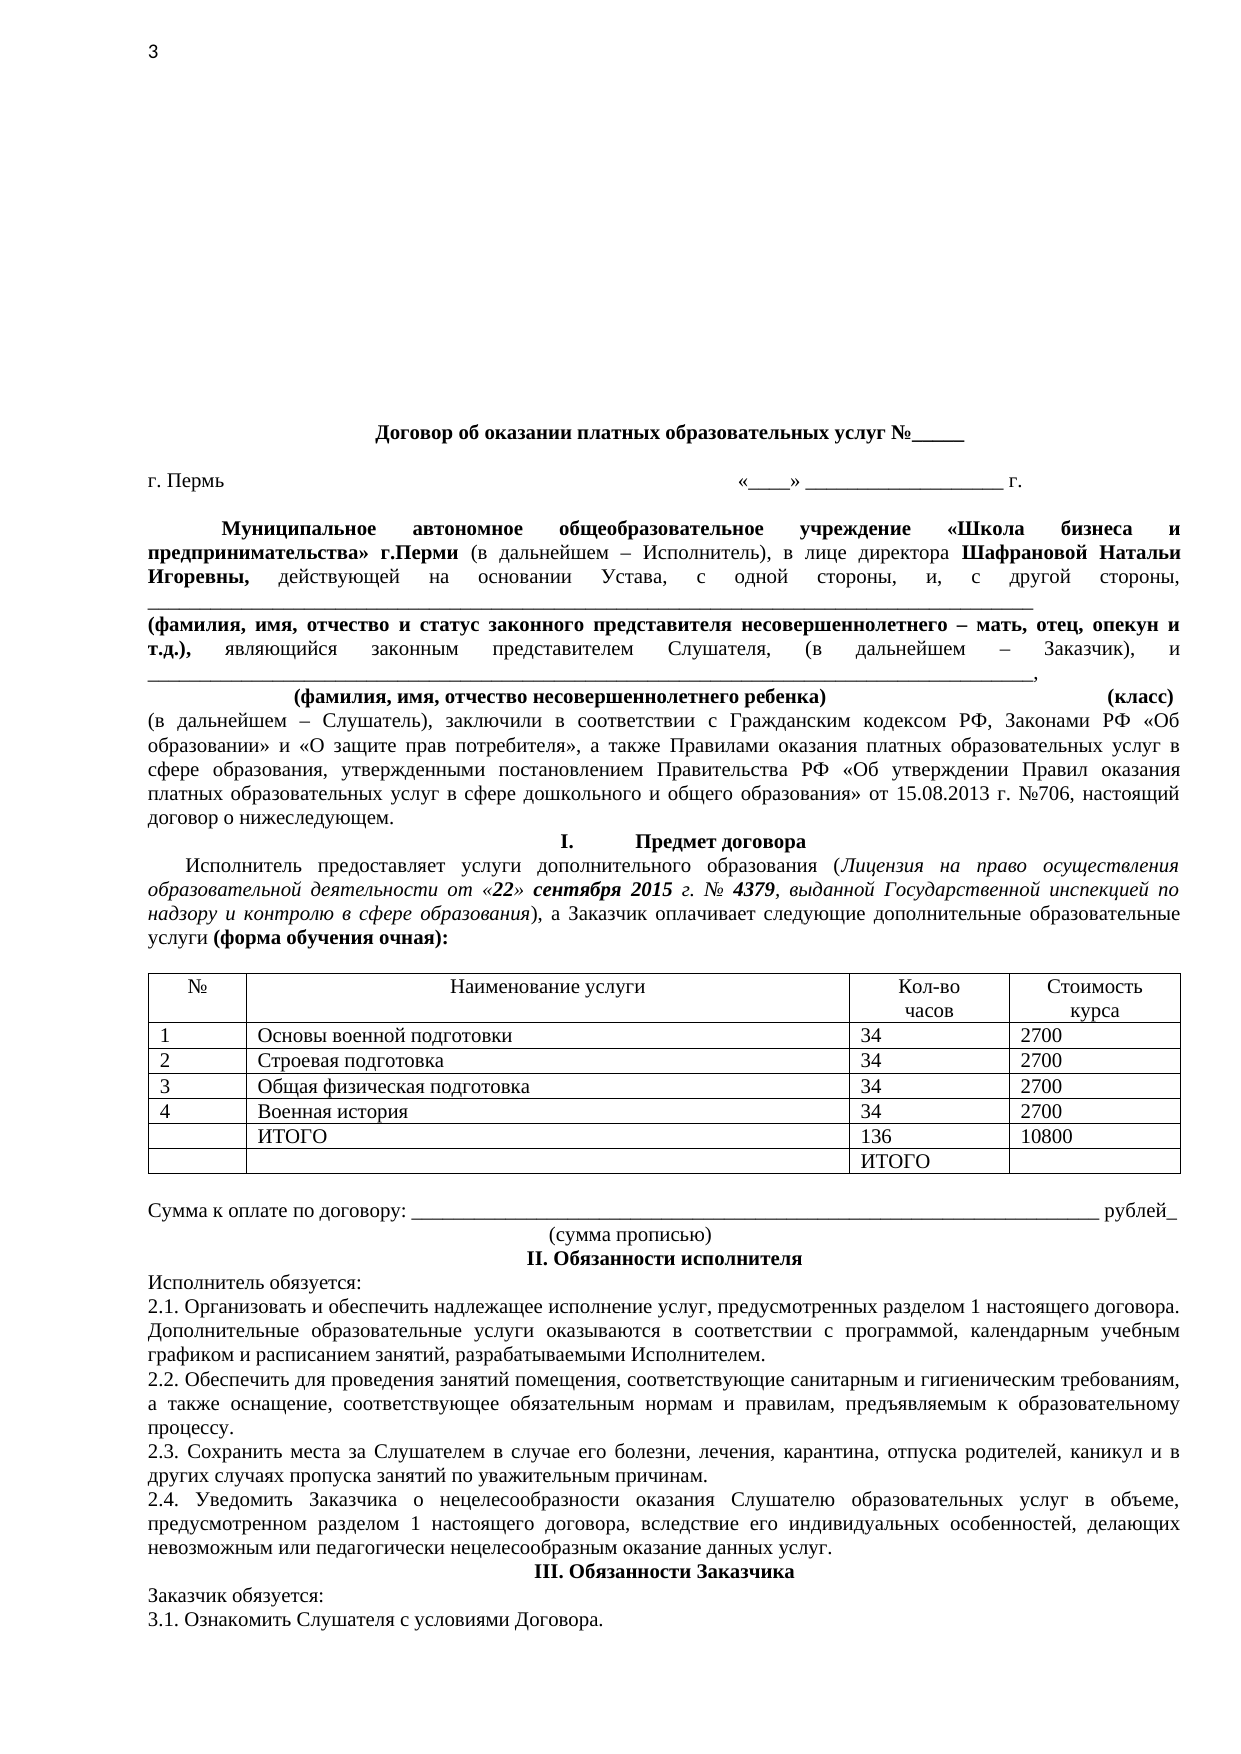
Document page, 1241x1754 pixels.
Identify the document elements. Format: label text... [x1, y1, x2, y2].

table_header Стоимость курса [1010, 974, 1180, 1022]
table_cell 34 [850, 1049, 1009, 1072]
table_cell 34 [850, 1074, 1009, 1098]
text Исполнитель предоставляет услуги дополнительного образования (Лицензия на право осуществления образовательной деятельности от «22» сентября 2015 г. № 4379, выданной Государственной инспекцией по надзору и контролю в сфере образования), а Заказчик оплачивает следующие дополнительные образовательные услуги (форма обучения очная): [148, 853, 1181, 949]
text г. Пермь «____» ___________________ г. [148, 468, 1181, 492]
text 2.2. Обеспечить для проведения занятий помещения, соответствующие санитарным и гигиеническим требованиям, а также оснащение, соответствующее обязательным нормам и правилам, предъявляемым к образовательному процессу. [148, 1366, 1181, 1439]
text III. Обязанности Заказчика [148, 1559, 1181, 1583]
text Сумма к оплате по договору: __________________________________________________________________ рублей_ [148, 1198, 1181, 1222]
table_cell [247, 1149, 849, 1173]
table_cell 2700 [1010, 1099, 1180, 1123]
text Договор об оказании платных образовательных услуг №_____ [148, 420, 1181, 444]
table_cell Строевая подготовка [247, 1049, 849, 1072]
table_cell Основы военной подготовки [247, 1023, 849, 1047]
table_header № [149, 974, 246, 1022]
table_cell 10800 [1010, 1124, 1180, 1148]
table_cell [149, 1124, 246, 1148]
text 3.1. Ознакомить Слушателя с условиями Договора. [148, 1607, 1181, 1631]
text (сумма прописью) [148, 1222, 1181, 1246]
text 2.4. Уведомить Заказчика о нецелесообразности оказания Слушателю образовательных услуг в объеме, предусмотренном разделом 1 настоящего договора, вследствие его индивидуальных особенностей, делающих невозможным или педагогически нецелесообразным оказание данных услуг. [148, 1487, 1181, 1559]
text Заказчик обязуется: [148, 1583, 1181, 1607]
text (фамилия, имя, отчество несовершеннолетнего ребенка) (класс) [148, 684, 1181, 708]
table_cell 3 [149, 1074, 246, 1098]
table_cell 136 [850, 1124, 1009, 1148]
table_cell 1 [149, 1023, 246, 1047]
text 2.3. Сохранить места за Слушателем в случае его болезни, лечения, карантина, отпуска родителей, каникул и в других случаях пропуска занятий по уважительным причинам. [148, 1439, 1181, 1487]
table_header Наименование услуги [247, 974, 849, 1022]
table_cell 4 [149, 1099, 246, 1123]
table_cell Военная история [247, 1099, 849, 1123]
table_cell 2700 [1010, 1074, 1180, 1098]
table_cell 2700 [1010, 1049, 1180, 1072]
table_cell 2 [149, 1049, 246, 1072]
table_cell 34 [850, 1023, 1009, 1047]
text Муниципальное автономное общеобразовательное учреждение «Школа бизнеса и предпринимательства» г.Перми (в дальнейшем – Исполнитель), в лице директора Шафрановой Натальи Игоревны, действующей на основании Устава, с одной стороны, и, с другой стороны, _____________________________________________________________________________________ [148, 516, 1181, 612]
text Исполнитель обязуется: [148, 1270, 1181, 1294]
table_cell ИТОГО [850, 1149, 1009, 1173]
text (фамилия, имя, отчество и статус законного представителя несовершеннолетнего – мать, отец, опекун и т.д.), являющийся законным представителем Слушателя, (в дальнейшем – Заказчик), и _____________________________________________________________________________________, [148, 612, 1181, 684]
table_cell 34 [850, 1099, 1009, 1123]
table_cell ИТОГО [247, 1124, 849, 1148]
table_cell [1010, 1149, 1180, 1173]
text 2.1. Организовать и обеспечить надлежащее исполнение услуг, предусмотренных разделом 1 настоящего договора. Дополнительные образовательные услуги оказываются в соответствии с программой, календарным учебным графиком и расписанием занятий, разрабатываемыми Исполнителем. [148, 1294, 1181, 1366]
table_cell [149, 1149, 246, 1173]
list Предмет договора [185, 829, 1181, 853]
text (в дальнейшем – Слушатель), заключили в соответствии с Гражданским кодексом РФ, Законами РФ «Об образовании» и «О защите прав потребителя», а также Правилами оказания платных образовательных услуг в сфере образования, утвержденными постановлением Правительства РФ «Об утверждении Правил оказания платных образовательных услуг в сфере дошкольного и общего образования» от 15.08.2013 г. №706, настоящий договор о нижеследующем. [148, 708, 1181, 829]
text II. Обязанности исполнителя [148, 1246, 1181, 1270]
table_cell Общая физическая подготовка [247, 1074, 849, 1098]
table_cell 2700 [1010, 1023, 1180, 1047]
table_header Кол-во часов [850, 974, 1009, 1022]
